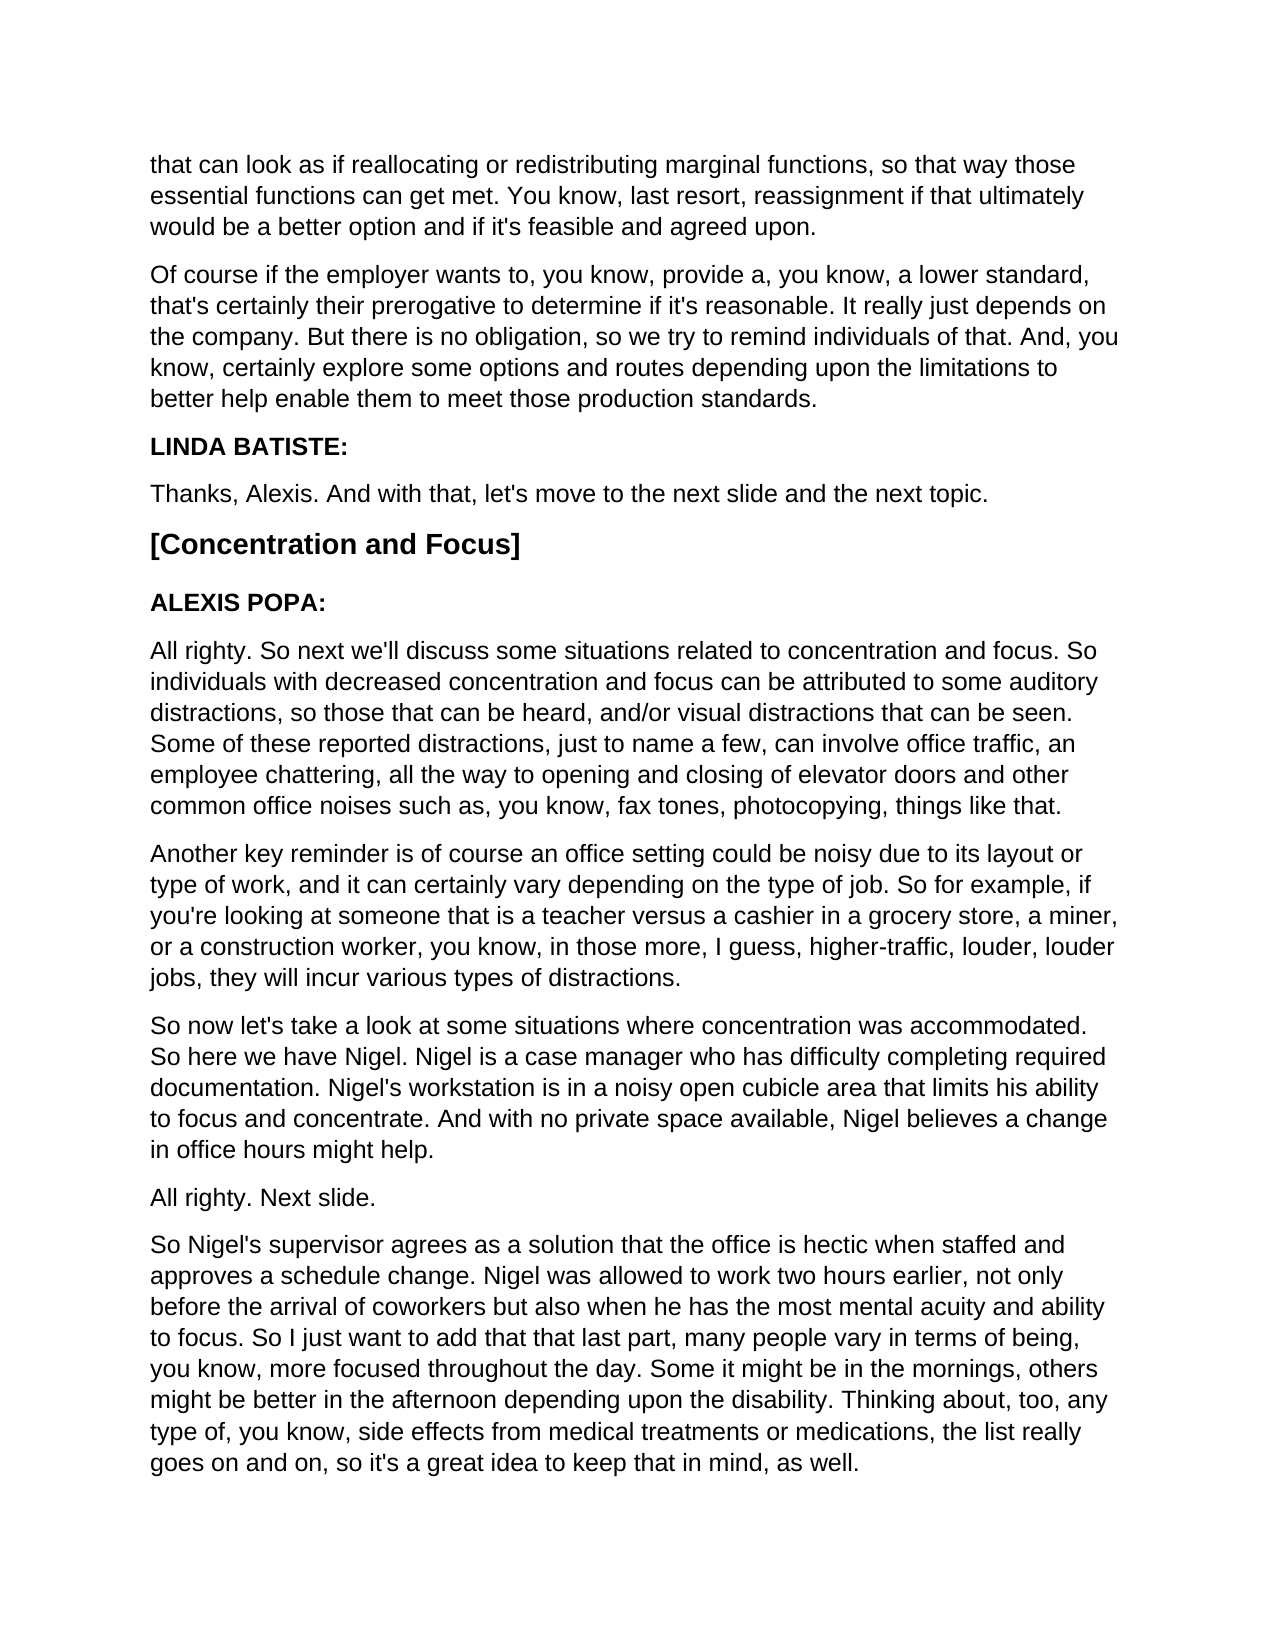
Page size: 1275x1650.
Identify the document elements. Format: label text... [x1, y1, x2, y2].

text LINDA BATISTE: [150, 432, 1125, 460]
text ALEXIS POPA: [150, 588, 1125, 617]
text Of course if the employer wants to, you know, provide a, you know, a lower standard, that's certainly their prerogative to determine if it's reasonable. It really just depends on the company. But there is no obligation, so we try to remind individuals of that. And, you know, certainly explore some options and routes depending upon the limitations to better help enable them to meet those production standards. [150, 260, 1125, 413]
text Thanks, Alexis. And with that, let's move to the next slide and the next topic. [150, 479, 1125, 508]
text Another key reminder is of course an office setting could be noisy due to its layout or type of work, and it can certainly vary depending on the type of job. So for example, if you're looking at someone that is a teacher versus a cashier in a grocery store, a miner, or a construction worker, you know, in those more, I guess, higher-traffic, louder, louder jobs, they will incur various types of distractions. [150, 839, 1125, 992]
text All righty. So next we'll discuss some situations related to concentration and focus. So individuals with decreased concentration and focus can be attributed to some auditory distractions, so those that can be heard, and/or visual distractions that can be seen. Some of these reported distractions, just to name a few, can involve office traffic, an employee chattering, all the way to opening and closing of elevator doors and other common office noises such as, you know, fax tones, photocopying, things like that. [150, 636, 1125, 820]
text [150, 150, 1125, 241]
text All righty. Next slide. [150, 1183, 1125, 1211]
text So Nigel's supervisor agrees as a solution that the office is hectic when staffed and approves a schedule change. Nigel was allowed to work two hours earlier, not only before the arrival of coworkers but also when he has the most mental acuity and ability to focus. So I just want to add that that last part, many people vary in terms of being, you know, more focused throughout the day. Some it might be in the mornings, others might be better in the afternoon depending upon the disability. Thinking about, too, any type of, you know, side effects from medical treatments or medications, the list really goes on and on, so it's a great idea to keep that in mind, as well. [150, 1230, 1125, 1476]
text So now let's take a look at some situations where concentration was accommodated. So here we have Nigel. Nigel is a case manager who has difficulty completing required documentation. Nigel's workstation is in a noisy open cubicle area that limits his ability to focus and concentrate. And with no private space available, Nigel believes a change in office hours might help. [150, 1011, 1125, 1164]
subtitle [Concentration and Focus] [150, 527, 1125, 561]
